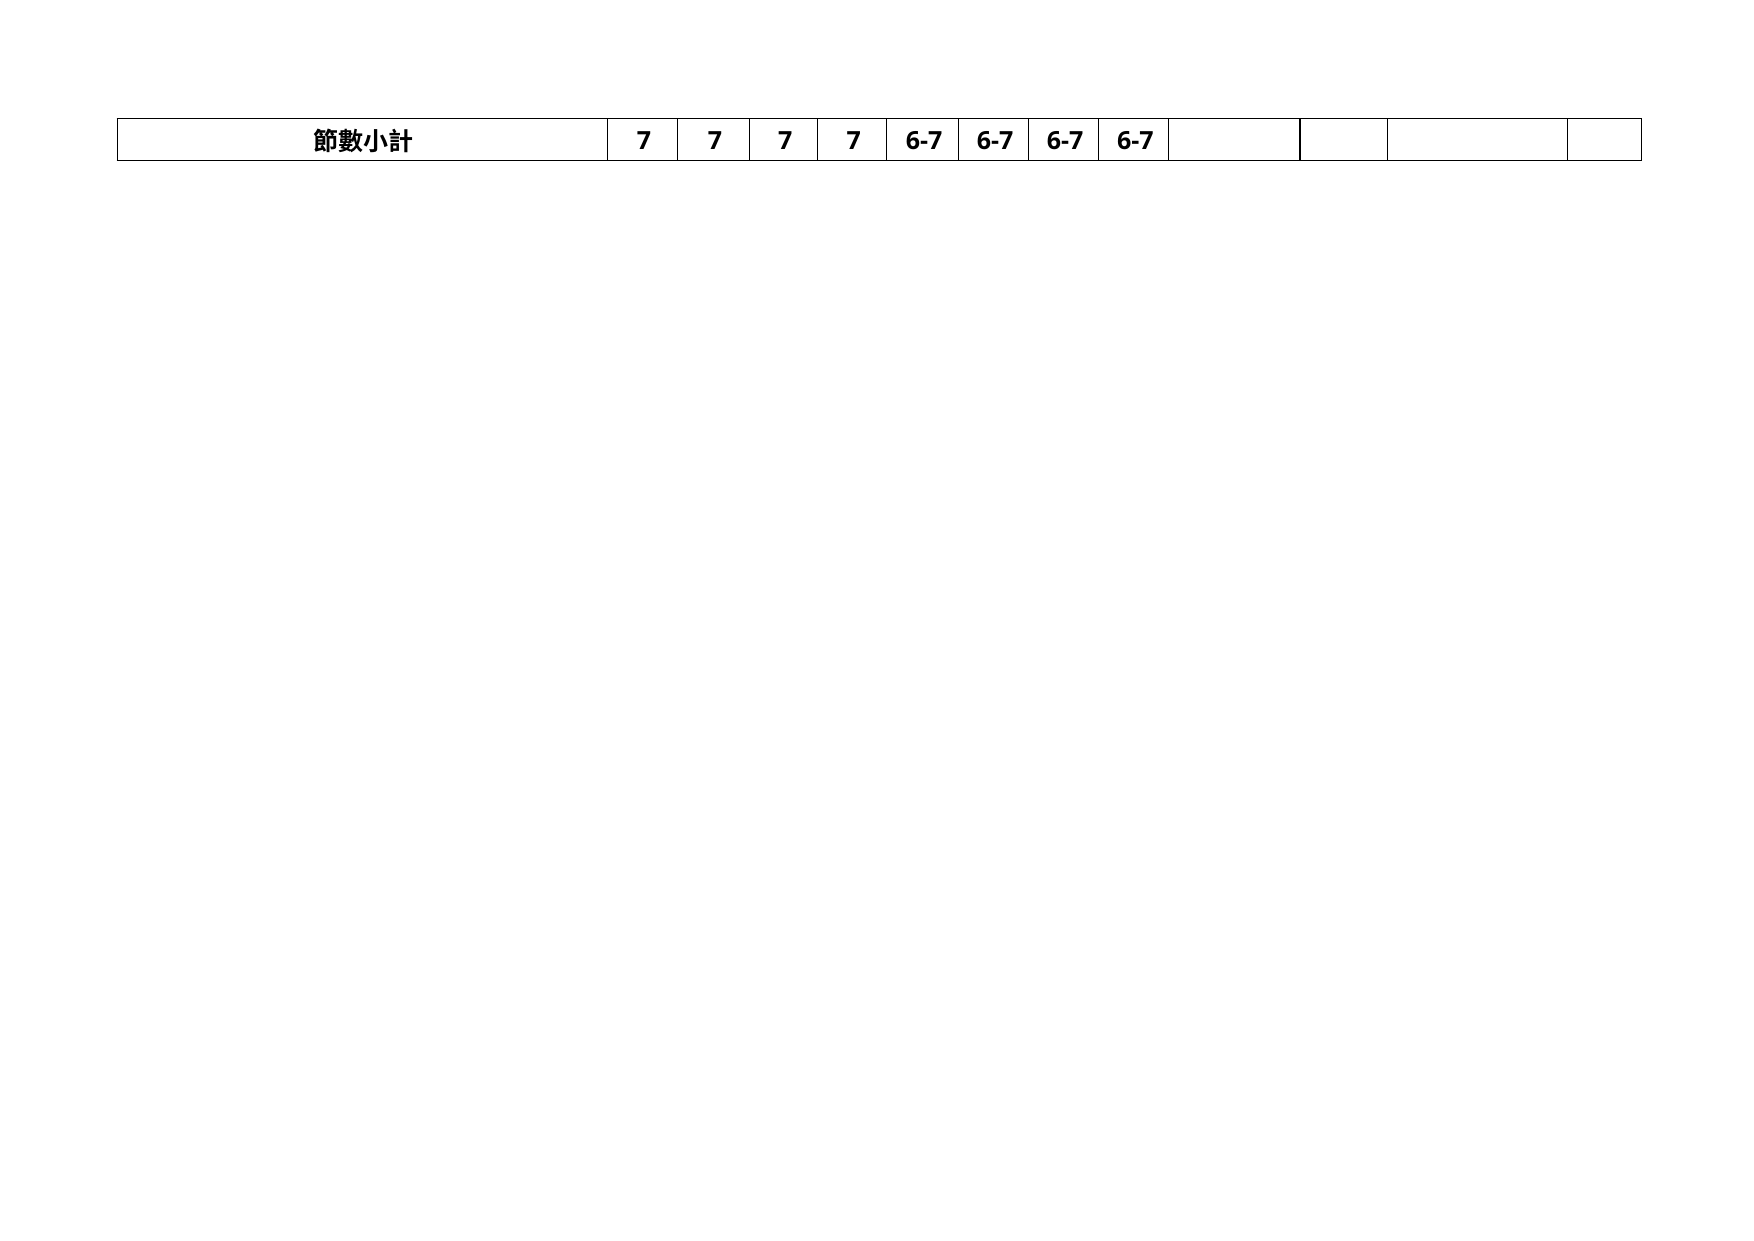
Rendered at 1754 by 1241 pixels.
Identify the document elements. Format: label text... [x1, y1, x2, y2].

table_cell 6-7 [1029, 119, 1098, 159]
table_cell [1301, 119, 1387, 159]
table_cell 7 [818, 119, 886, 159]
table_cell 6-7 [887, 119, 958, 159]
table_cell [1388, 119, 1567, 159]
table_cell [1169, 119, 1299, 159]
table_cell [1568, 119, 1641, 159]
table_cell 6-7 [1099, 119, 1168, 159]
table_cell 7 [750, 119, 817, 159]
table_cell 7 [608, 119, 677, 159]
table_cell 6-7 [959, 119, 1028, 159]
table_cell 節數小計 [118, 119, 607, 159]
table_cell 7 [678, 119, 749, 159]
